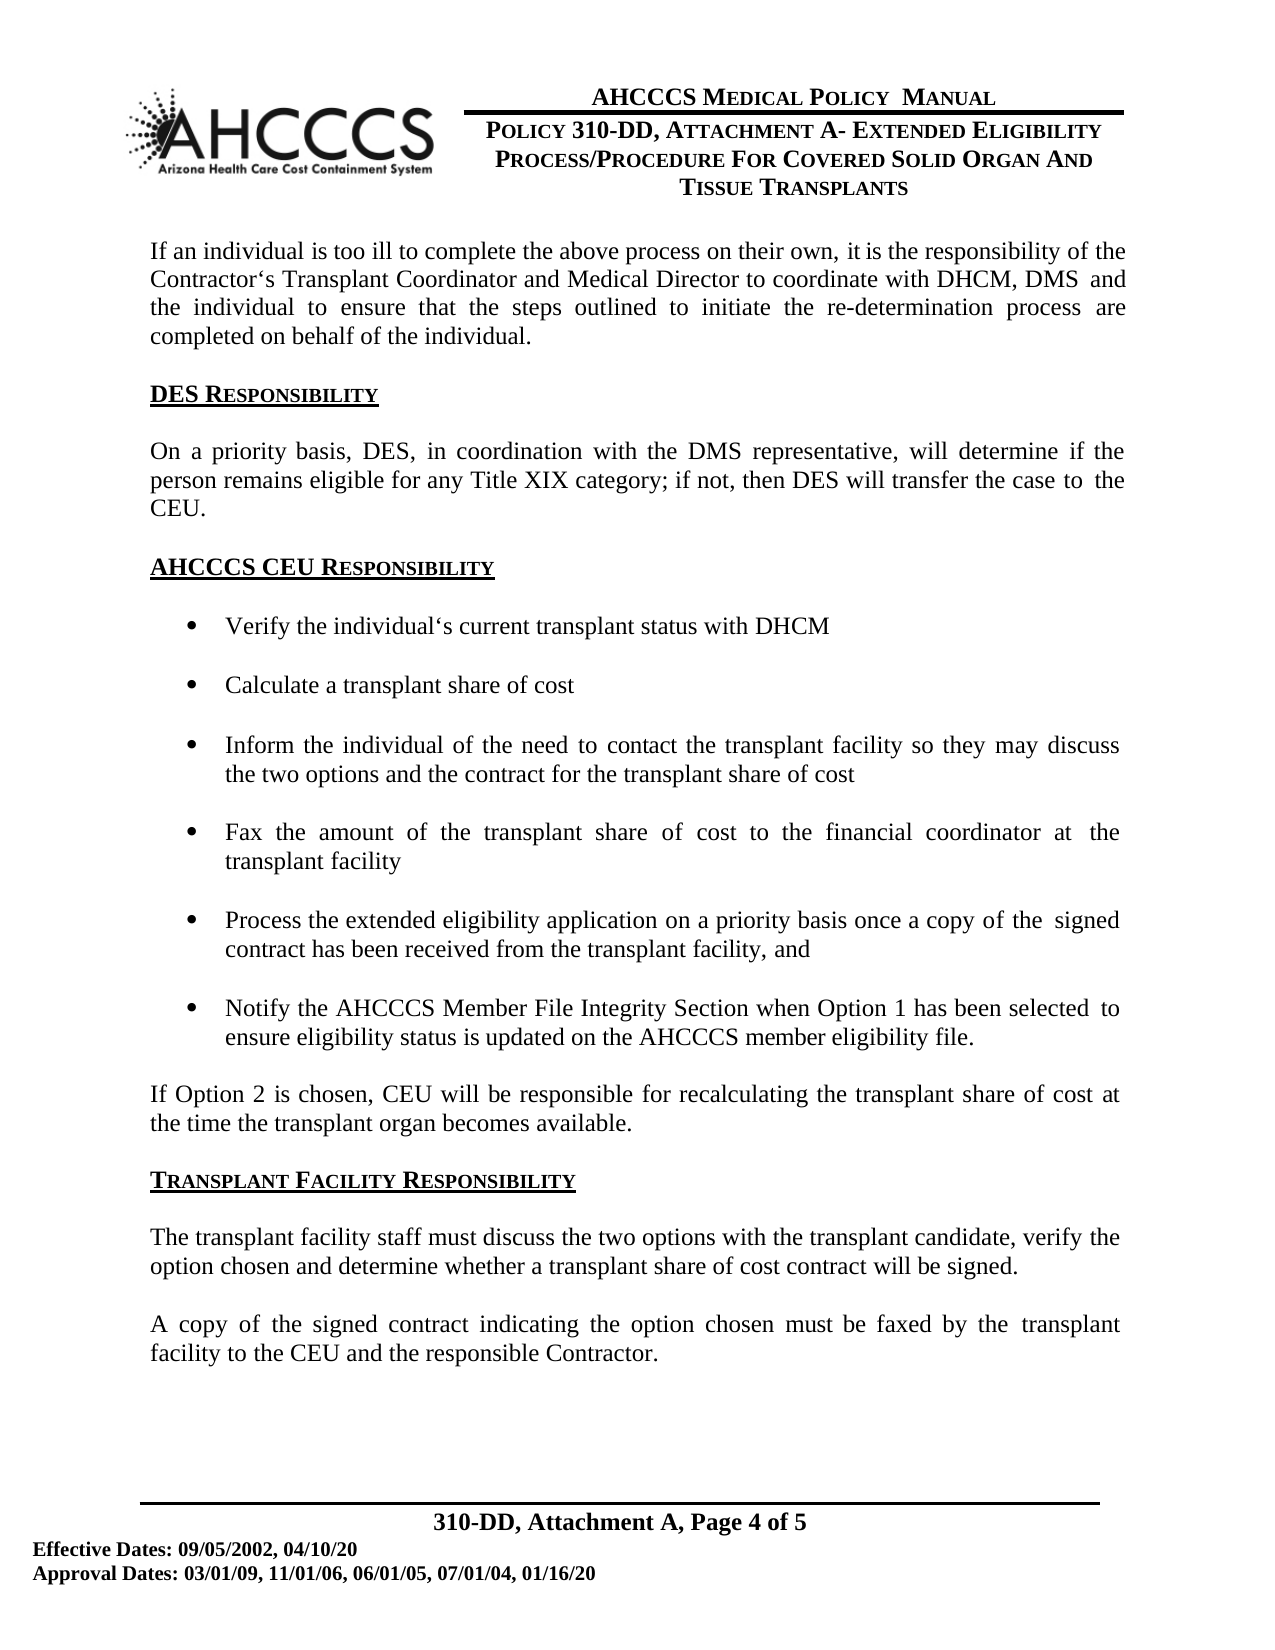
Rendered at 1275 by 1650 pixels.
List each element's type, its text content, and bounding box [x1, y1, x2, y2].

text If Option 2 is chosen, CEU will be responsible for recalculating the transplant share of cost at the time the transplant organ becomes available. [150, 1080, 1120, 1137]
list Inform the individual of the need to contact the transplant facility so they may discuss the two options and the contract for the transplant share of cost [187, 731, 1120, 788]
text The transplant facility staff must discuss the two options with the transplant candidate, verify the option chosen and determine whether a transplant share of cost contract will be signed. [150, 1222, 1120, 1279]
list Verify the individual‘s current transplant status with DHCM [187, 611, 1120, 639]
list Notify the AHCCCS Member File Integrity Section when Option 1 has been selected to ensure eligibility status is updated on the AHCCCS member eligibility file. [187, 994, 1120, 1051]
subtitle AHCCCS CEU Responsibility [150, 552, 1137, 581]
text A copy of the signed contract indicating the option chosen must be faxed by the transplant facility to the CEU and the responsible Contractor. [150, 1309, 1120, 1366]
list Process the extended eligibility application on a priority basis once a copy of the signed contract has been received from the transplant facility, and [187, 905, 1120, 962]
text If an individual is too ill to complete the above process on their own, it is the responsibility of the Contractor‘s Transplant Coordinator and Medical Director to coordinate with DHCM, DMS and the individual to ensure that the steps outlined to initiate the re-determination process are completed on behalf of the individual. [150, 237, 1126, 349]
text On a priority basis, DES, in coordination with the DMS representative, will determine if the person remains eligible for any Title XIX category; if not, then DES will transfer the case to the CEU. [150, 436, 1125, 522]
list Calculate a transplant share of cost [187, 670, 1120, 699]
subtitle Transplant Facility Responsibility [150, 1165, 1120, 1194]
picture [122, 84, 436, 181]
subtitle DES Responsibility [150, 379, 1137, 408]
list Fax the amount of the transplant share of cost to the financial coordinator at the transplant facility [187, 817, 1120, 875]
